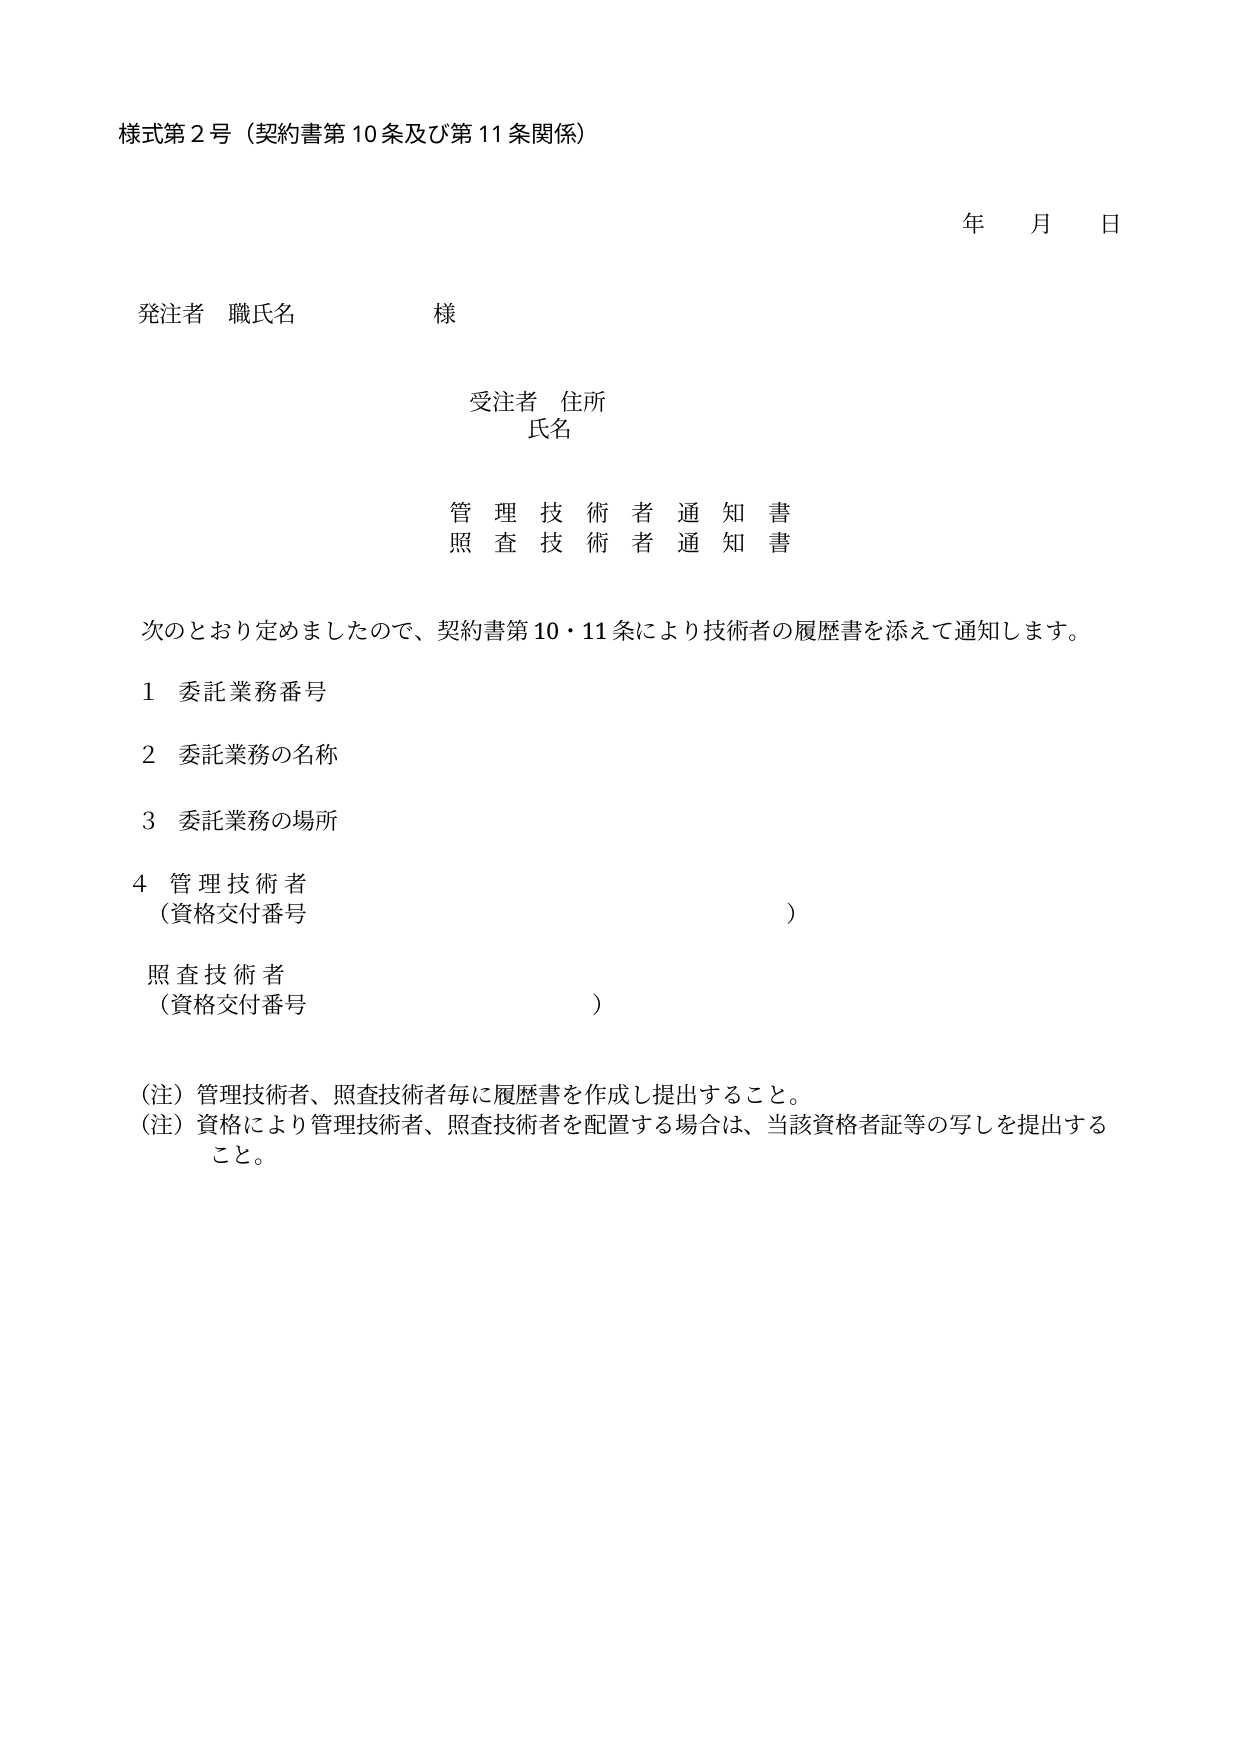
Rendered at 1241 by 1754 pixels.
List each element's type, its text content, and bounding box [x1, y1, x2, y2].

text １ 委託業務番号 [118, 676, 1122, 707]
text （資格交付番号 ） [118, 989, 1122, 1019]
text 次のとおり定めましたので、契約書第10・11条により技術者の履歴書を添えて通知します。 [118, 613, 1122, 646]
text 照査技術者 [118, 959, 1122, 989]
text ３ 委託業務の場所 [118, 803, 1122, 836]
text ４ 管理技術者 [118, 869, 1122, 899]
text こと。 [118, 1140, 1122, 1170]
text 発注者 職氏名 様 [118, 299, 1122, 329]
text 様式第２号（契約書第10条及び第11条関係） [118, 118, 1122, 148]
text 管 理 技 術 者 通 知 書 [118, 497, 1122, 527]
text 年 月 日 [118, 208, 1122, 238]
text 受注者 住所 [118, 389, 1122, 416]
text （資格交付番号 ） [118, 899, 1122, 929]
text 氏名 [118, 416, 1122, 443]
text ２ 委託業務の名称 [118, 737, 1122, 770]
text （注）管理技術者、照査技術者毎に履歴書を作成し提出すること。 [118, 1079, 1122, 1109]
text 照 査 技 術 者 通 知 書 [118, 527, 1122, 558]
text （注）資格により管理技術者、照査技術者を配置する場合は、当該資格者証等の写しを提出する [118, 1109, 1122, 1140]
